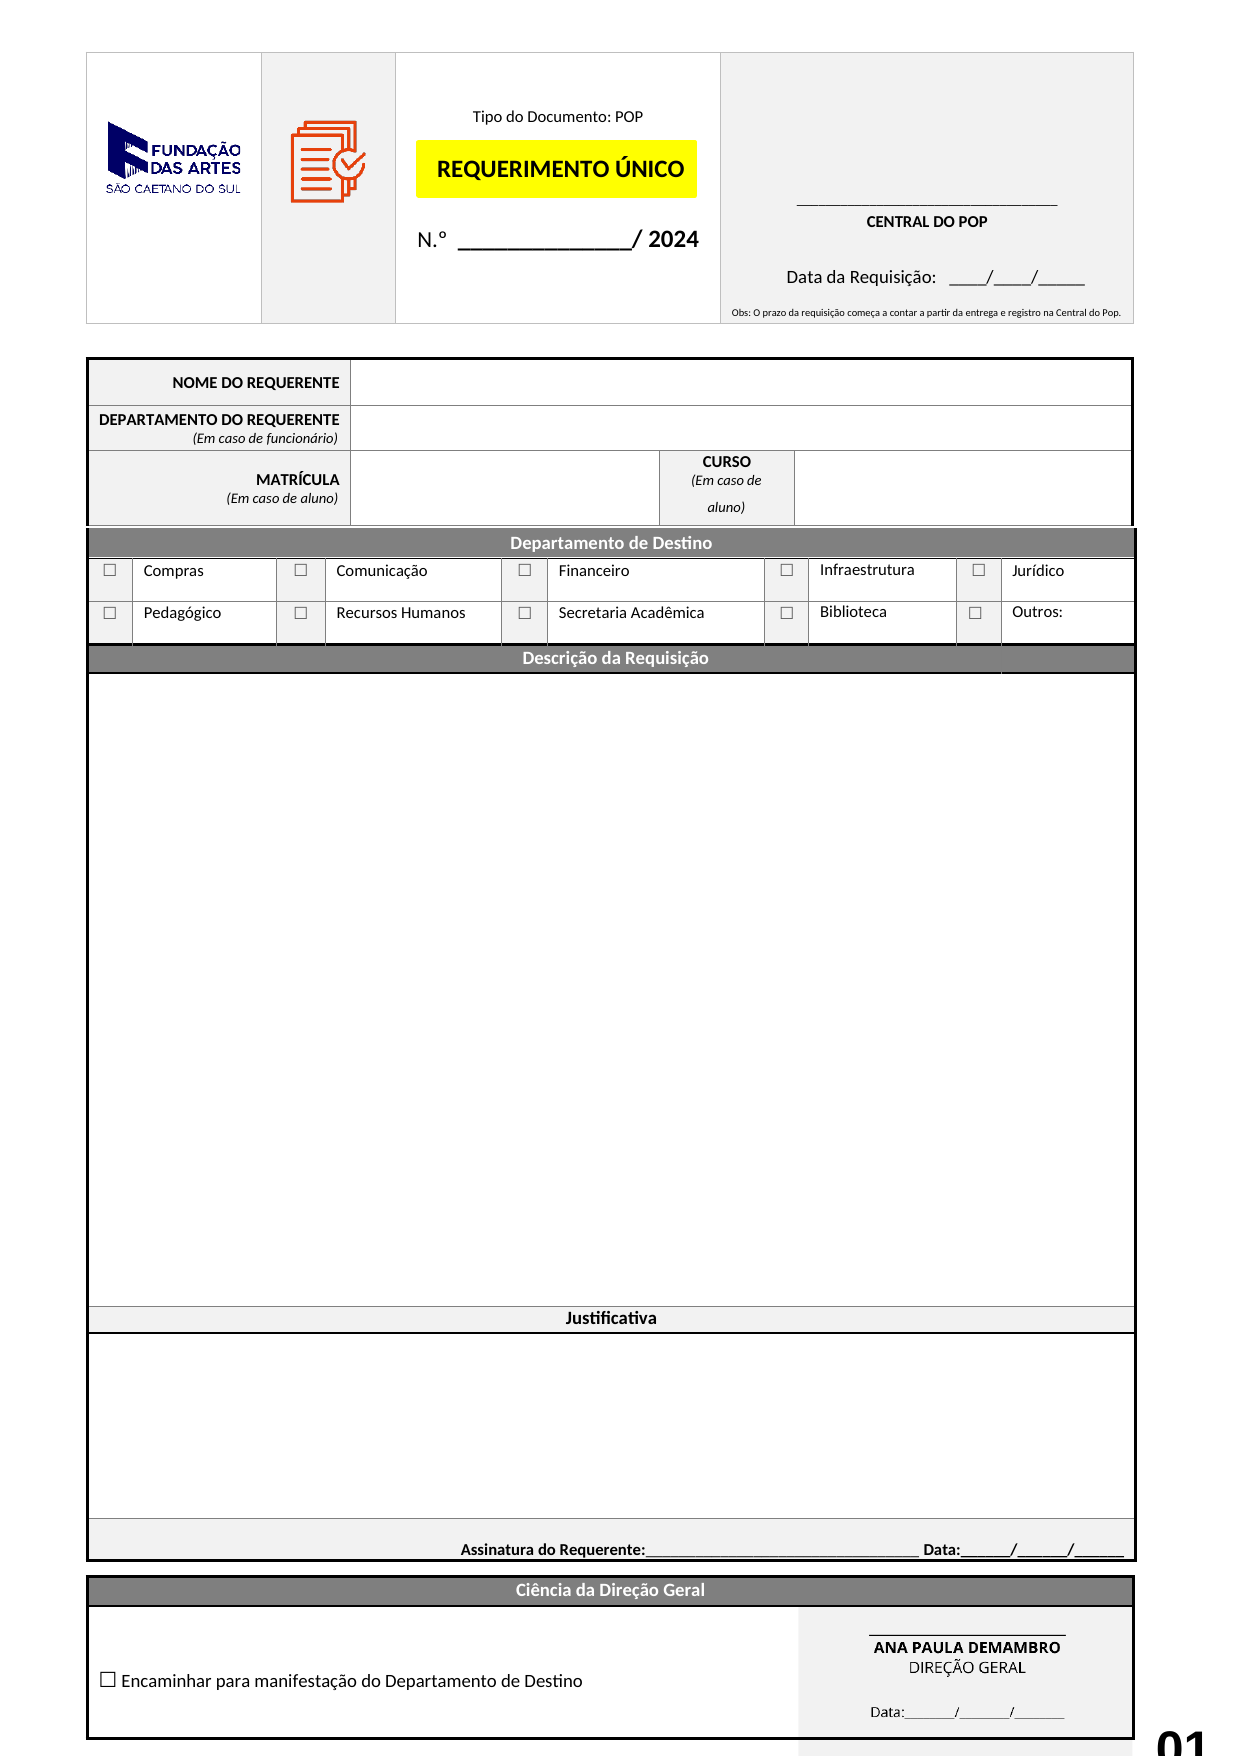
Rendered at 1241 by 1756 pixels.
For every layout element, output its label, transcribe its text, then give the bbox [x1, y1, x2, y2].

table_cell Assinatura do Requerente:_________________________________ Data:______/______/______ [89, 1519, 1134, 1559]
table_cell [1002, 646, 1134, 672]
table_header Ciência da Direção Geral [89, 1578, 1132, 1605]
table_cell MATRÍCULA (Em caso de aluno) [89, 451, 350, 525]
picture [854, 1610, 1077, 1738]
table_cell Infraestrutura [809, 559, 956, 601]
table_header Tipo do Documento: POP REQUERIMENTO ÚNICO N.º ______________/ 2024 [396, 53, 720, 323]
table_cell Biblioteca [809, 602, 956, 643]
table_header [87, 53, 261, 323]
picture [106, 121, 241, 193]
table_cell [89, 1334, 1134, 1518]
table_cell [89, 674, 1134, 1306]
table_cell Secretaria Acadêmica [548, 602, 764, 643]
table_cell Comunicação [326, 559, 501, 601]
table_cell [351, 406, 1131, 450]
table_cell Recursos Humanos [326, 602, 501, 643]
table_header [262, 53, 395, 323]
table_cell [351, 451, 659, 525]
table_cell Justificativa [89, 1307, 1134, 1332]
table_header NOME DO REQUERENTE [89, 360, 350, 405]
picture [278, 110, 380, 212]
table_cell Descrição da Requisição [89, 646, 1001, 672]
table_cell CURSO (Em caso de aluno) [660, 451, 794, 525]
table_cell DEPARTAMENTO DO REQUERENTE (Em caso de funcionário) [89, 406, 350, 450]
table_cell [89, 1607, 1132, 1737]
table_header Departamento de Destino [89, 529, 1134, 557]
table_cell Compras [133, 559, 276, 601]
table_header ____________________________________ CENTRAL DO POP Data da Requisição: ____/____/_____ Obs: O prazo da requisição começa a contar a partir da entrega e registro na Central do Pop. [721, 53, 1133, 323]
table_cell Financeiro [548, 559, 764, 601]
table_header [351, 360, 1131, 405]
table_cell Pedagógico [133, 602, 276, 643]
table_cell Jurídico [1002, 559, 1134, 601]
table_cell [795, 451, 1131, 525]
table_cell Outros: [1002, 602, 1134, 643]
